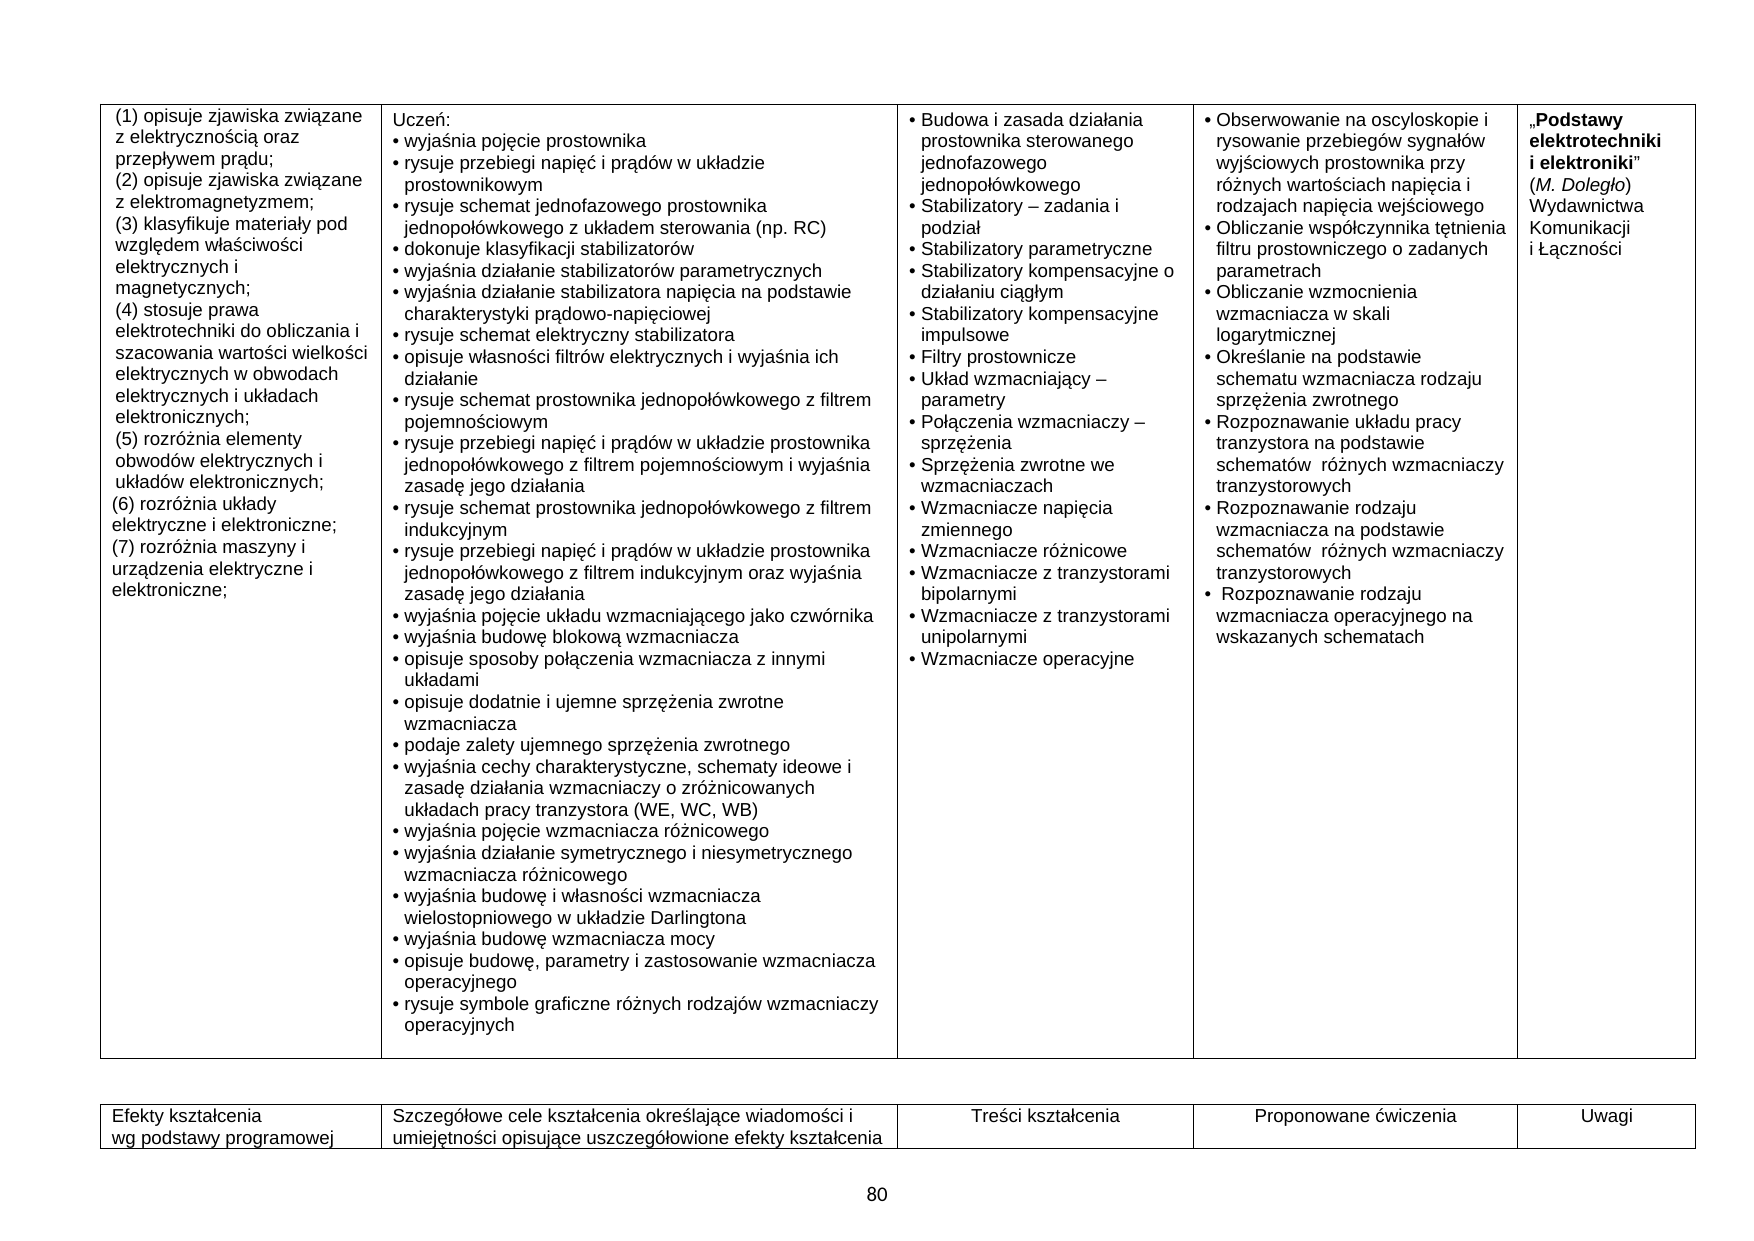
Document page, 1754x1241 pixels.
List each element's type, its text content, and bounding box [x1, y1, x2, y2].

table_header Efekty kształcenia wg podstawy programowej [101, 1105, 381, 1148]
table_header Uwagi [1518, 1105, 1695, 1148]
table_header Proponowane ćwiczenia [1194, 1105, 1517, 1148]
table_cell Obserwowanie na oscyloskopie i rysowanie przebiegów sygnałów wyjściowych prostownika przy różnych wartościach napięcia i rodzajach napięcia wejściowego Obliczanie współczynnika tętnienia filtru prostowniczego o zadanych parametrach Obliczanie wzmocnienia wzmacniacza w skali logarytmicznej Określanie na podstawie schematu wzmacniacza rodzaju sprzężenia zwrotnego Rozpoznawanie układu pracy tranzystora na podstawie schematów różnych wzmacniaczy tranzystorowych Rozpoznawanie rodzaju wzmacniacza na podstawie schematów różnych wzmacniaczy tranzystorowych Rozpoznawanie rodzaju wzmacniacza operacyjnego na wskazanych schematach [1194, 105, 1517, 1057]
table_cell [1518, 105, 1695, 1057]
table_cell Uczeń: wyjaśnia pojęcie prostownika rysuje przebiegi napięć i prądów w układzie prostownikowym rysuje schemat jednofazowego prostownika jednopołówkowego z układem sterowania (np. RC) dokonuje klasyfikacji stabilizatorów wyjaśnia działanie stabilizatorów parametrycznych wyjaśnia działanie stabilizatora napięcia na podstawie charakterystyki prądowo-napięciowej rysuje schemat elektryczny stabilizatora opisuje własności filtrów elektrycznych i wyjaśnia ich działanie rysuje schemat prostownika jednopołówkowego z filtrem pojemnościowym rysuje przebiegi napięć i prądów w układzie prostownika jednopołówkowego z filtrem pojemnościowym i wyjaśnia zasadę jego działania rysuje schemat prostownika jednopołówkowego z filtrem indukcyjnym rysuje przebiegi napięć i prądów w układzie prostownika jednopołówkowego z filtrem indukcyjnym oraz wyjaśnia zasadę jego działania wyjaśnia pojęcie układu wzmacniającego jako czwórnika wyjaśnia budowę blokową wzmacniacza opisuje sposoby połączenia wzmacniacza z innymi układami opisuje dodatnie i ujemne sprzężenia zwrotne wzmacniacza podaje zalety ujemnego sprzężenia zwrotnego wyjaśnia cechy charakterystyczne, schematy ideowe i zasadę działania wzmacniaczy o zróżnicowanych układach pracy tranzystora (WE, WC, WB) wyjaśnia pojęcie wzmacniacza różnicowego wyjaśnia działanie symetrycznego i niesymetrycznego wzmacniacza różnicowego wyjaśnia budowę i własności wzmacniacza wielostopniowego w układzie Darlingtona wyjaśnia budowę wzmacniacza mocy opisuje budowę, parametry i zastosowanie wzmacniacza operacyjnego rysuje symbole graficzne różnych rodzajów wzmacniaczy operacyjnych [382, 105, 897, 1057]
table_header Treści kształcenia [898, 1105, 1193, 1148]
table_cell Budowa i zasada działania prostownika sterowanego jednofazowego jednopołówkowego Stabilizatory – zadania i podział Stabilizatory parametryczne Stabilizatory kompensacyjne o działaniu ciągłym Stabilizatory kompensacyjne impulsowe Filtry prostownicze Układ wzmacniający – parametry Połączenia wzmacniaczy –sprzężenia Sprzężenia zwrotne we wzmacniaczach Wzmacniacze napięcia zmiennego Wzmacniacze różnicowe Wzmacniacze z tranzystorami bipolarnymi Wzmacniacze z tranzystorami unipolarnymi Wzmacniacze operacyjne [898, 105, 1193, 1057]
table_header Szczegółowe cele kształcenia określające wiadomości i umiejętności opisujące uszczegółowione efekty kształcenia [382, 1105, 897, 1148]
